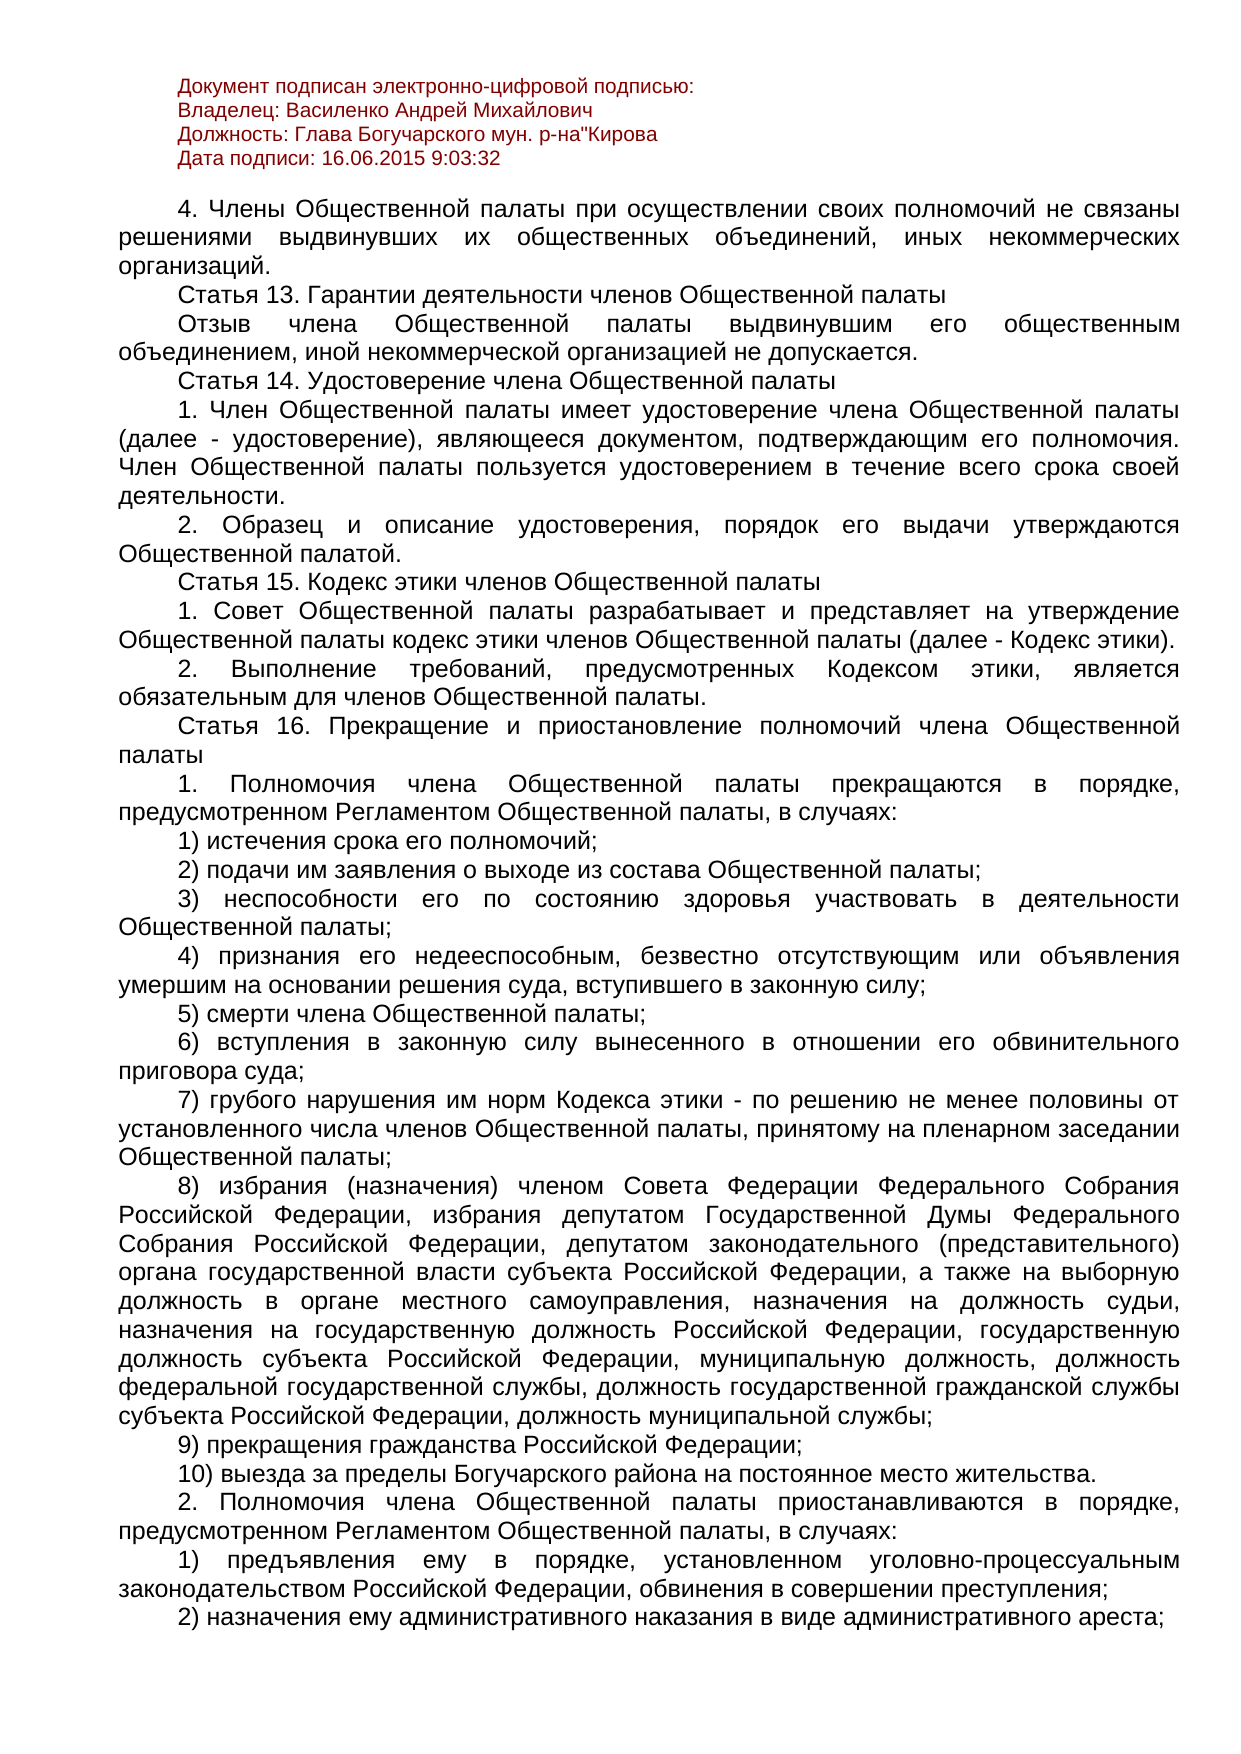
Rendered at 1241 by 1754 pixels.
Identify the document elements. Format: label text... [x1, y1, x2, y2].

text 2. Выполнение требований, предусмотренных Кодексом этики, является обязательным для членов Общественной палаты. [118, 654, 1181, 711]
text Статья 13. Гарантии деятельности членов Общественной палаты [118, 280, 1181, 309]
text 1) истечения срока его полномочий; [118, 826, 1181, 855]
text 9) прекращения гражданства Российской Федерации; [118, 1430, 1181, 1459]
text 3) неспособности его по состоянию здоровья участвовать в деятельности Общественной палаты; [118, 884, 1181, 941]
text 1) предъявления ему в порядке, установленном уголовно-процессуальным законодательством Российской Федерации, обвинения в совершении преступления; [118, 1545, 1181, 1602]
text Статья 16. Прекращение и приостановление полномочий члена Общественной палаты [118, 711, 1181, 769]
text 1. Член Общественной палаты имеет удостоверение члена Общественной палаты (далее - удостоверение), являющееся документом, подтверждающим его полномочия. Член Общественной палаты пользуется удостоверением в течение всего срока своей деятельности. [118, 395, 1181, 510]
text 7) грубого нарушения им норм Кодекса этики - по решению не менее половины от установленного числа членов Общественной палаты, принятому на пленарном заседании Общественной палаты; [118, 1085, 1181, 1171]
text 2. Образец и описание удостоверения, порядок его выдачи утверждаются Общественной палатой. [118, 510, 1181, 567]
text 8) избрания (назначения) членом Совета Федерации Федерального Собрания Российской Федерации, избрания депутатом Государственной Думы Федерального Собрания Российской Федерации, депутатом законодательного (представительного) органа государственной власти субъекта Российской Федерации, а также на выборную должность в органе местного самоуправления, назначения на должность судьи, назначения на государственную должность Российской Федерации, государственную должность субъекта Российской Федерации, муниципальную должность, должность федеральной государственной службы, должность государственной гражданской службы субъекта Российской Федерации, должность муниципальной службы; [118, 1171, 1181, 1430]
text 4. Члены Общественной палаты при осуществлении своих полномочий не связаны решениями выдвинувших их общественных объединений, иных некоммерческих организаций. [118, 194, 1181, 280]
text 5) смерти члена Общественной палаты; [118, 999, 1181, 1027]
text Статья 14. Удостоверение члена Общественной палаты [118, 366, 1181, 395]
text 2) назначения ему административного наказания в виде административного ареста; [118, 1602, 1181, 1631]
text 6) вступления в законную силу вынесенного в отношении его обвинительного приговора суда; [118, 1027, 1181, 1085]
text 2) подачи им заявления о выходе из состава Общественной палаты; [118, 855, 1181, 884]
text Отзыв члена Общественной палаты выдвинувшим его общественным объединением, иной некоммерческой организацией не допускается. [118, 309, 1181, 366]
text 1. Полномочия члена Общественной палаты прекращаются в порядке, предусмотренном Регламентом Общественной палаты, в случаях: [118, 769, 1181, 826]
text 2. Полномочия члена Общественной палаты приостанавливаются в порядке, предусмотренном Регламентом Общественной палаты, в случаях: [118, 1487, 1181, 1545]
text 1. Совет Общественной палаты разрабатывает и представляет на утверждение Общественной палаты кодекс этики членов Общественной палаты (далее - Кодекс этики). [118, 596, 1181, 654]
text Статья 15. Кодекс этики членов Общественной палаты [118, 567, 1181, 596]
text 4) признания его недееспособным, безвестно отсутствующим или объявления умершим на основании решения суда, вступившего в законную силу; [118, 941, 1181, 999]
text 10) выезда за пределы Богучарского района на постоянное место жительства. [118, 1459, 1181, 1487]
